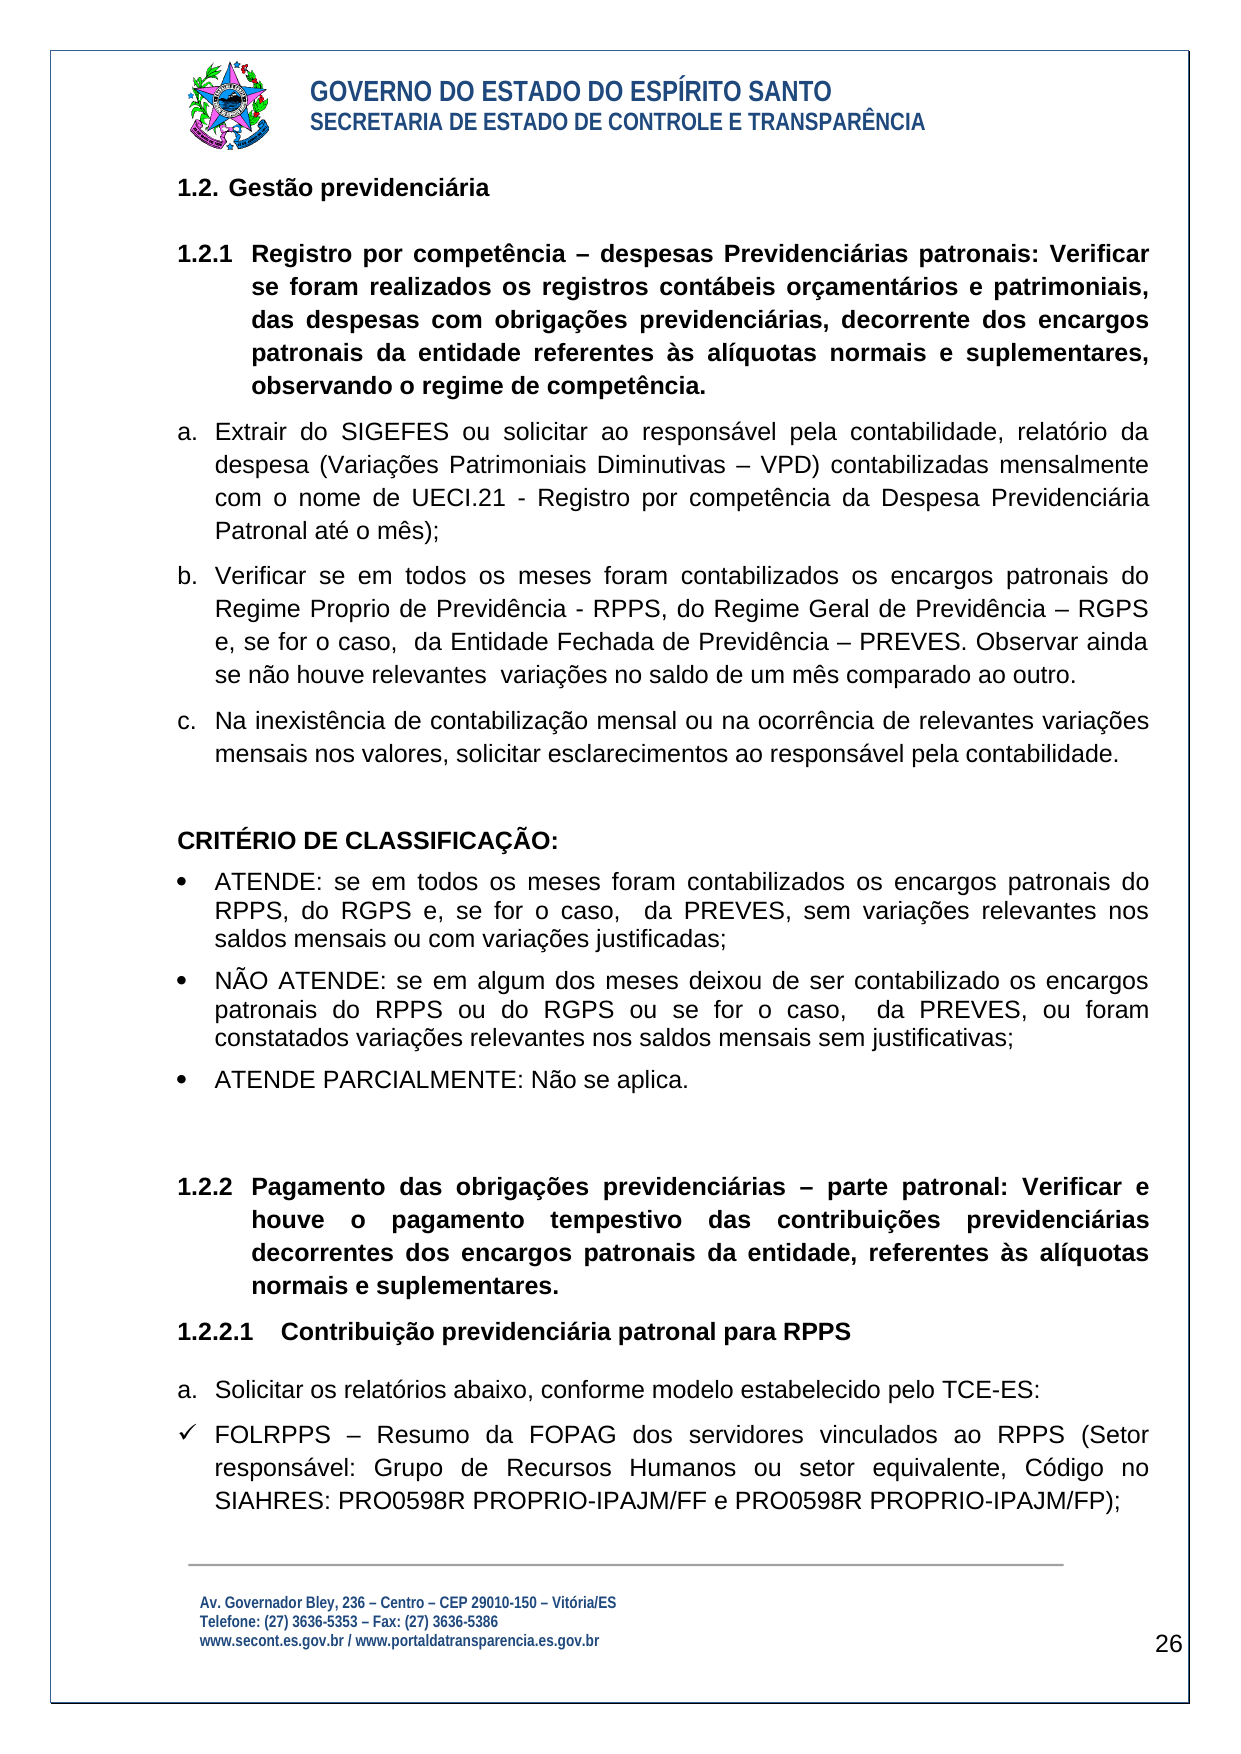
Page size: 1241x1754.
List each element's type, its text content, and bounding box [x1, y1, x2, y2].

list Pagamento das obrigações previdenciárias – parte patronal: Verificar e houve o pagamento tempestivo das contribuições previdenciárias decorrentes dos encargos patronais da entidade, referentes às alíquotas normais e suplementares. [177, 1172, 1151, 1300]
list Gestão previdenciária [177, 173, 1151, 202]
picture [187, 61, 270, 150]
list NÃO ATENDE: se em algum dos meses deixou de ser contabilizado os encargos patronais do RPPS ou do RGPS ou se for o caso, da PREVES, ou foram constatados variações relevantes nos saldos mensais sem justificativas; [177, 966, 1151, 1052]
list FOLRPPS – Resumo da FOPAG dos servidores vinculados ao RPPS (Setor responsável: Grupo de Recursos Humanos ou setor equivalente, Código no SIAHRES: PRO0598R PROPRIO-IPAJM/FF e PRO0598R PROPRIO-IPAJM/FP); [177, 1420, 1151, 1515]
list Solicitar os relatórios abaixo, conforme modelo estabelecido pelo TCE-ES: [177, 1374, 1151, 1403]
list Extrair do SIGEFES ou solicitar ao responsável pela contabilidade, relatório da despesa (Variações Patrimoniais Diminutivas – VPD) contabilizadas mensalmente com o nome de UECI.21 - Registro por competência da Despesa Previdenciária Patronal até o mês); [177, 417, 1151, 544]
list Contribuição previdenciária patronal para RPPS [177, 1317, 1151, 1345]
list Na inexistência de contabilização mensal ou na ocorrência de relevantes variações mensais nos valores, solicitar esclarecimentos ao responsável pela contabilidade. [177, 706, 1151, 768]
list Verificar se em todos os meses foram contabilizados os encargos patronais do Regime Proprio de Previdência - RPPS, do Regime Geral de Previdência – RGPS e, se for o caso, da Entidade Fechada de Previdência – PREVES. Observar ainda se não houve relevantes variações no saldo de um mês comparado ao outro. [177, 561, 1151, 689]
list ATENDE PARCIALMENTE: Não se aplica. [177, 1064, 1151, 1093]
text CRITÉRIO DE CLASSIFICAÇÃO: [177, 826, 1151, 854]
list ATENDE: se em todos os meses foram contabilizados os encargos patronais do RPPS, do RGPS e, se for o caso, da PREVES, sem variações relevantes nos saldos mensais ou com variações justificadas; [177, 867, 1151, 953]
list Registro por competência – despesas Previdenciárias patronais: Verificar se foram realizados os registros contábeis orçamentários e patrimoniais, das despesas com obrigações previdenciárias, decorrente dos encargos patronais da entidade referentes às alíquotas normais e suplementares, observando o regime de competência. [177, 239, 1151, 400]
